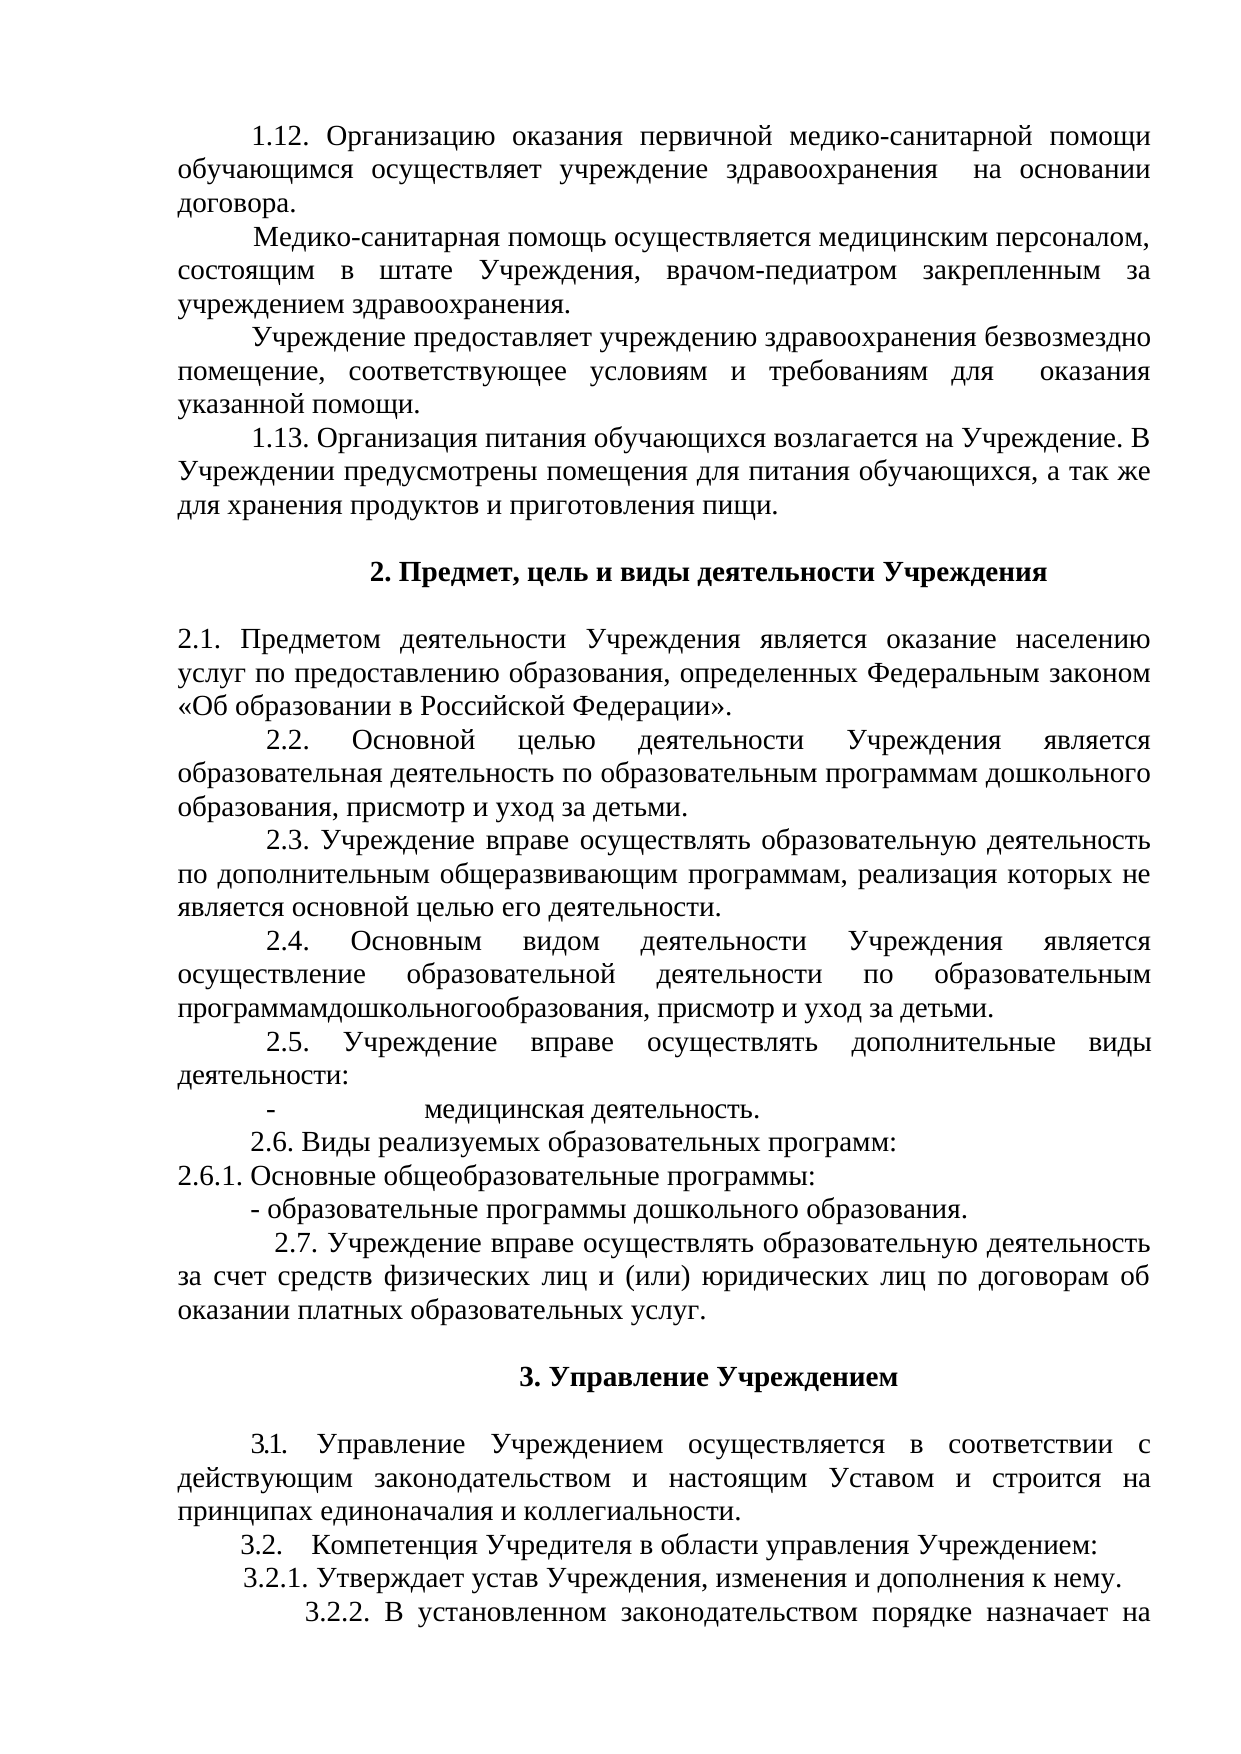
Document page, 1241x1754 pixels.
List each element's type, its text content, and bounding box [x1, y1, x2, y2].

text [177, 1594, 1152, 1627]
text 2. Предмет, цель и виды деятельности Учреждения [177, 554, 1152, 588]
text 3.2.1. Утверждает устав Учреждения, изменения и дополнения к нему. [177, 1560, 1152, 1594]
text 1.12. Организацию оказания первичной медико-санитарной помощи обучающимся осуществляет учреждение здравоохранения на основании договора. [177, 118, 1152, 219]
text 1.13. Организация питания обучающихся возлагается на Учреждение. В Учреждении предусмотрены помещения для питания обучающихся, а так же для хранения продуктов и приготовления пищи. [177, 420, 1152, 521]
text 2.5. Учреждение вправе осуществлять дополнительные виды деятельности: [177, 1024, 1152, 1091]
list медицинская деятельность. [177, 1091, 1152, 1124]
text 2.1. Предметом деятельности Учреждения является оказание населению услуг по предоставлению образования, определенных Федеральным законом «Об образовании в Российской Федерации». [177, 621, 1152, 722]
list - образовательные программы дошкольного образования. [177, 1191, 1152, 1225]
text 2.7. Учреждение вправе осуществлять образовательную деятельность за счет средств физических лиц и (или) юридических лиц по договорам об оказании платных образовательных услуг. [177, 1225, 1152, 1326]
text Учреждение предоставляет учреждению здравоохранения безвозмездно помещение, соответствующее условиям и требованиям для оказания указанной помощи. [177, 319, 1152, 420]
text 2.3. Учреждение вправе осуществлять образовательную деятельность по дополнительным общеразвивающим программам, реализация которых не является основной целью его деятельности. [177, 822, 1152, 923]
text 2.2. Основной целью деятельности Учреждения является образовательная деятельность по образовательным программам дошкольного образования, присмотр и уход за детьми. [177, 722, 1152, 822]
list 2.6.1. Основные общеобразовательные программы: [177, 1158, 1152, 1191]
text 3. Управление Учреждением [177, 1359, 1152, 1393]
list 2.6. Виды реализуемых образовательных программ: [177, 1124, 1152, 1158]
text Медико-санитарная помощь осуществляется медицинским персоналом, состоящим в штате Учреждения, врачом-педиатром закрепленным за учреждением здравоохранения. [177, 219, 1152, 319]
text 2.4. Основным видом деятельности Учреждения является осуществление образовательной деятельности по образовательным программамдошкольногообразования, присмотр и уход за детьми. [177, 923, 1152, 1024]
text 3.2. Компетенция Учредителя в области управления Учреждением: [177, 1527, 1152, 1560]
text 3.1. Управление Учреждением осуществляется в соответствии с действующим законодательством и настоящим Уставом и строится на принципах единоначалия и коллегиальности. [177, 1426, 1152, 1527]
